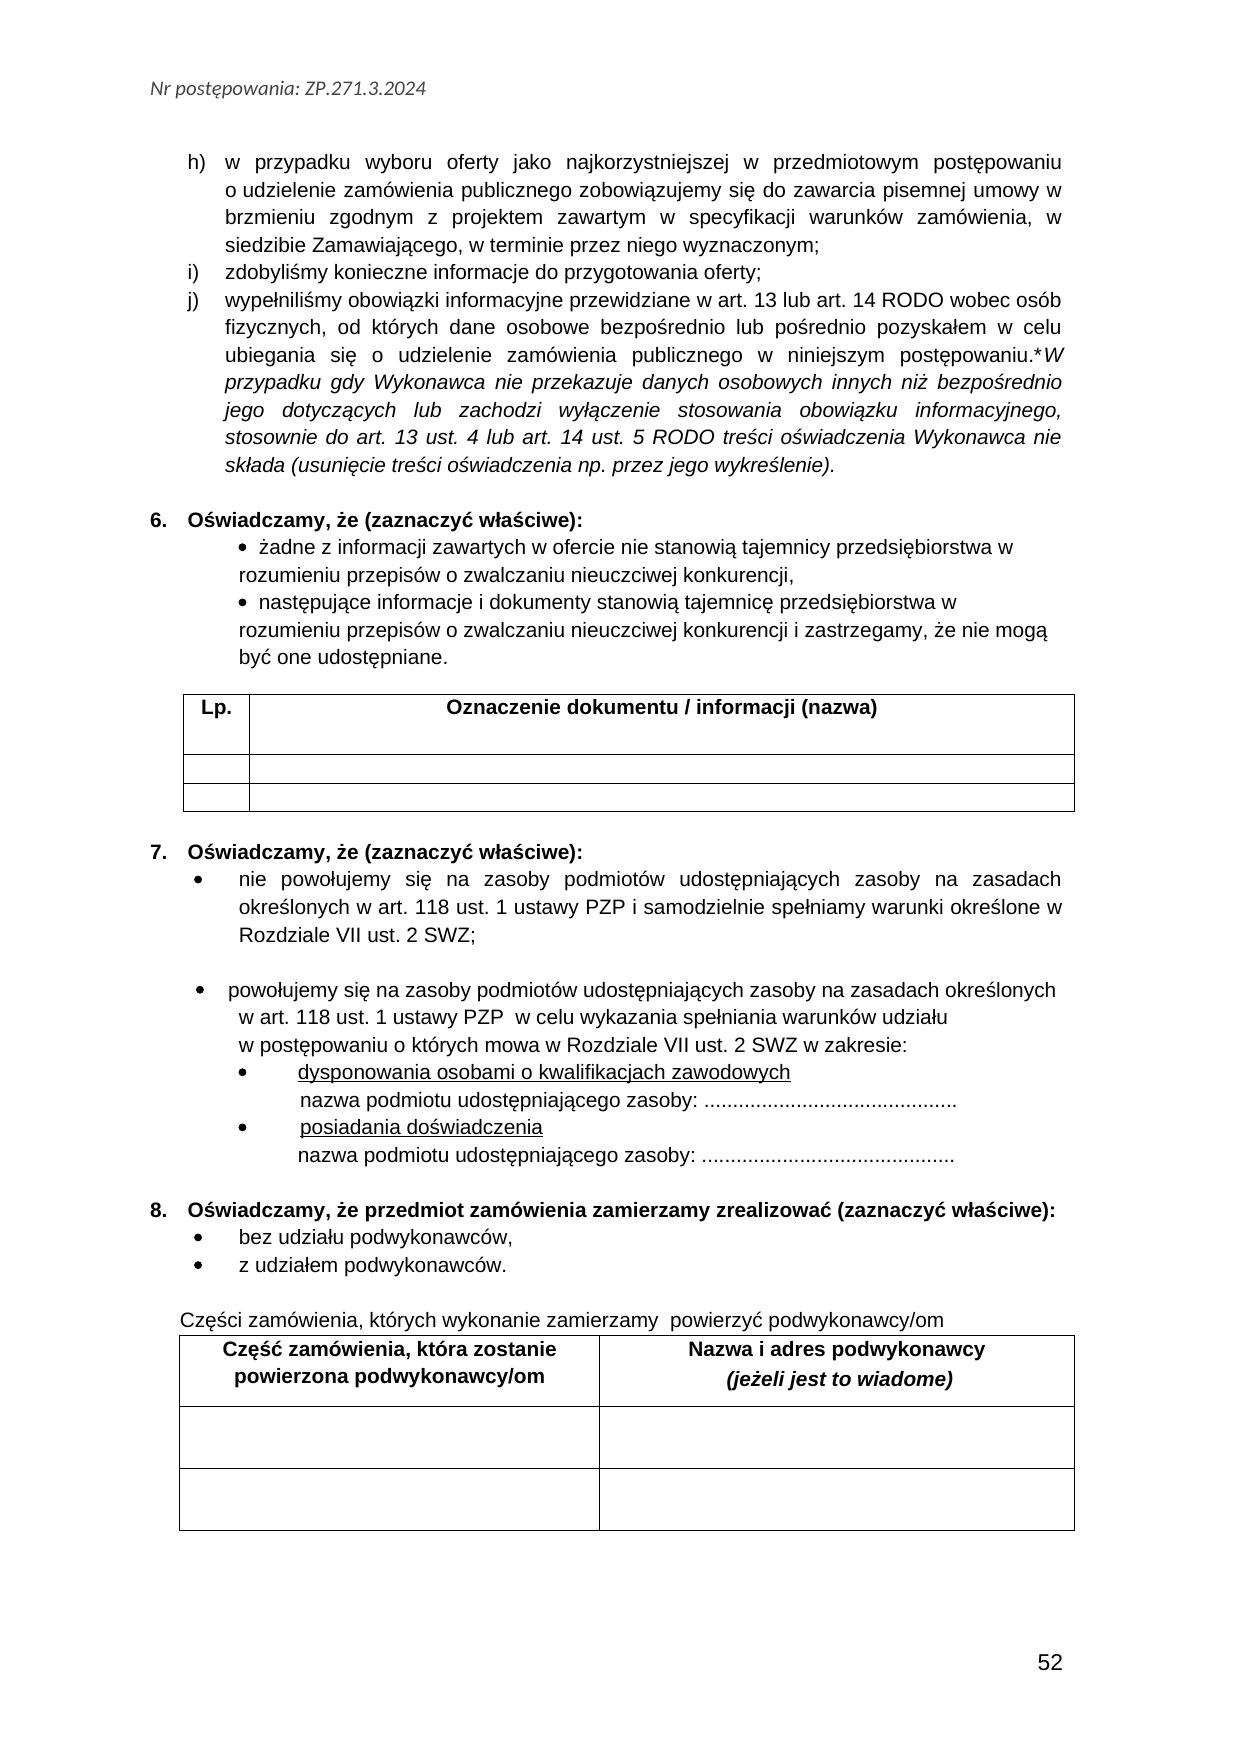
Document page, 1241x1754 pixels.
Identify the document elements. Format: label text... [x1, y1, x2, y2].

text dysponowania osobami o kwalifikacjach zawodowych [239, 1060, 1063, 1084]
table_header Lp. [184, 695, 249, 754]
table_cell [184, 755, 249, 783]
text Części zamówienia, których wykonanie zamierzamy powierzyć podwykonawcy/om [179, 1308, 1063, 1332]
text nazwa podmiotu udostępniającego zasoby: ............................................ [209, 1088, 1063, 1112]
text powołujemy się na zasoby podmiotów udostępniających zasoby na zasadach określonych w art. 118 ust. 1 ustawy PZP w celu wykazania spełniania warunków udziału w postępowaniu o których mowa w Rozdziale VII ust. 2 SWZ w zakresie: [150, 977, 1063, 1056]
text nie powołujemy się na zasoby podmiotów udostępniających zasoby na zasadach określonych w art. 118 ust. 1 ustawy PZP i samodzielnie spełniamy warunki określone w Rozdziale VII ust. 2 SWZ; [150, 867, 1063, 946]
text z udziałem podwykonawców. [150, 1253, 1063, 1277]
table_header Nazwa i adres podwykonawcy (jeżeli jest to wiadome) [600, 1336, 1074, 1406]
list Oświadczamy, że (zaznaczyć właściwe): [150, 507, 1063, 531]
table_cell [180, 1469, 599, 1529]
table_cell [180, 1407, 599, 1468]
table_cell [600, 1469, 1074, 1529]
list Oświadczamy, że (zaznaczyć właściwe): [150, 840, 1063, 864]
list Oświadczamy, że przedmiot zamówienia zamierzamy zrealizować (zaznaczyć właściwe): [150, 1198, 1063, 1222]
table_cell [184, 784, 249, 811]
table_cell [250, 755, 1074, 783]
table_header Część zamówienia, która zostanie powierzona podwykonawcy/om [180, 1336, 599, 1406]
list żadne z informacji zawartych w ofercie nie stanowią tajemnicy przedsiębiorstwa w rozumieniu przepisów o zwalczaniu nieuczciwej konkurencji, [239, 535, 1063, 587]
list zdobyliśmy konieczne informacje do przygotowania oferty; [187, 260, 1063, 284]
text posiadania doświadczenia [239, 1115, 1063, 1139]
list następujące informacje i dokumenty stanowią tajemnicę przedsiębiorstwa w rozumieniu przepisów o zwalczaniu nieuczciwej konkurencji i zastrzegamy, że nie mogą być one udostępniane. [239, 590, 1063, 669]
list w przypadku wyboru oferty jako najkorzystniejszej w przedmiotowym postępowaniu o udzielenie zamówienia publicznego zobowiązujemy się do zawarcia pisemnej umowy w brzmieniu zgodnym z projektem zawartym w specyfikacji warunków zamówienia, w siedzibie Zamawiającego, w terminie przez niego wyznaczonym; [187, 150, 1063, 256]
text nazwa podmiotu udostępniającego zasoby: ............................................ [209, 1143, 1063, 1167]
table_header Oznaczenie dokumentu / informacji (nazwa) [250, 695, 1074, 754]
table_cell [250, 784, 1074, 811]
text bez udziału podwykonawców, [150, 1225, 1063, 1249]
table_cell [600, 1407, 1074, 1468]
list wypełniliśmy obowiązki informacyjne przewidziane w art. 13 lub art. 14 RODO wobec osób fizycznych, od których dane osobowe bezpośrednio lub pośrednio pozyskałem w celu ubiegania się o udzielenie zamówienia publicznego w niniejszym postępowaniu.*W przypadku gdy Wykonawca nie przekazuje danych osobowych innych niż bezpośrednio jego dotyczących lub zachodzi wyłączenie stosowania obowiązku informacyjnego, stosownie do art. 13 ust. 4 lub art. 14 ust. 5 RODO treści oświadczenia Wykonawca nie składa (usunięcie treści oświadczenia np. przez jego wykreślenie). [187, 287, 1063, 476]
